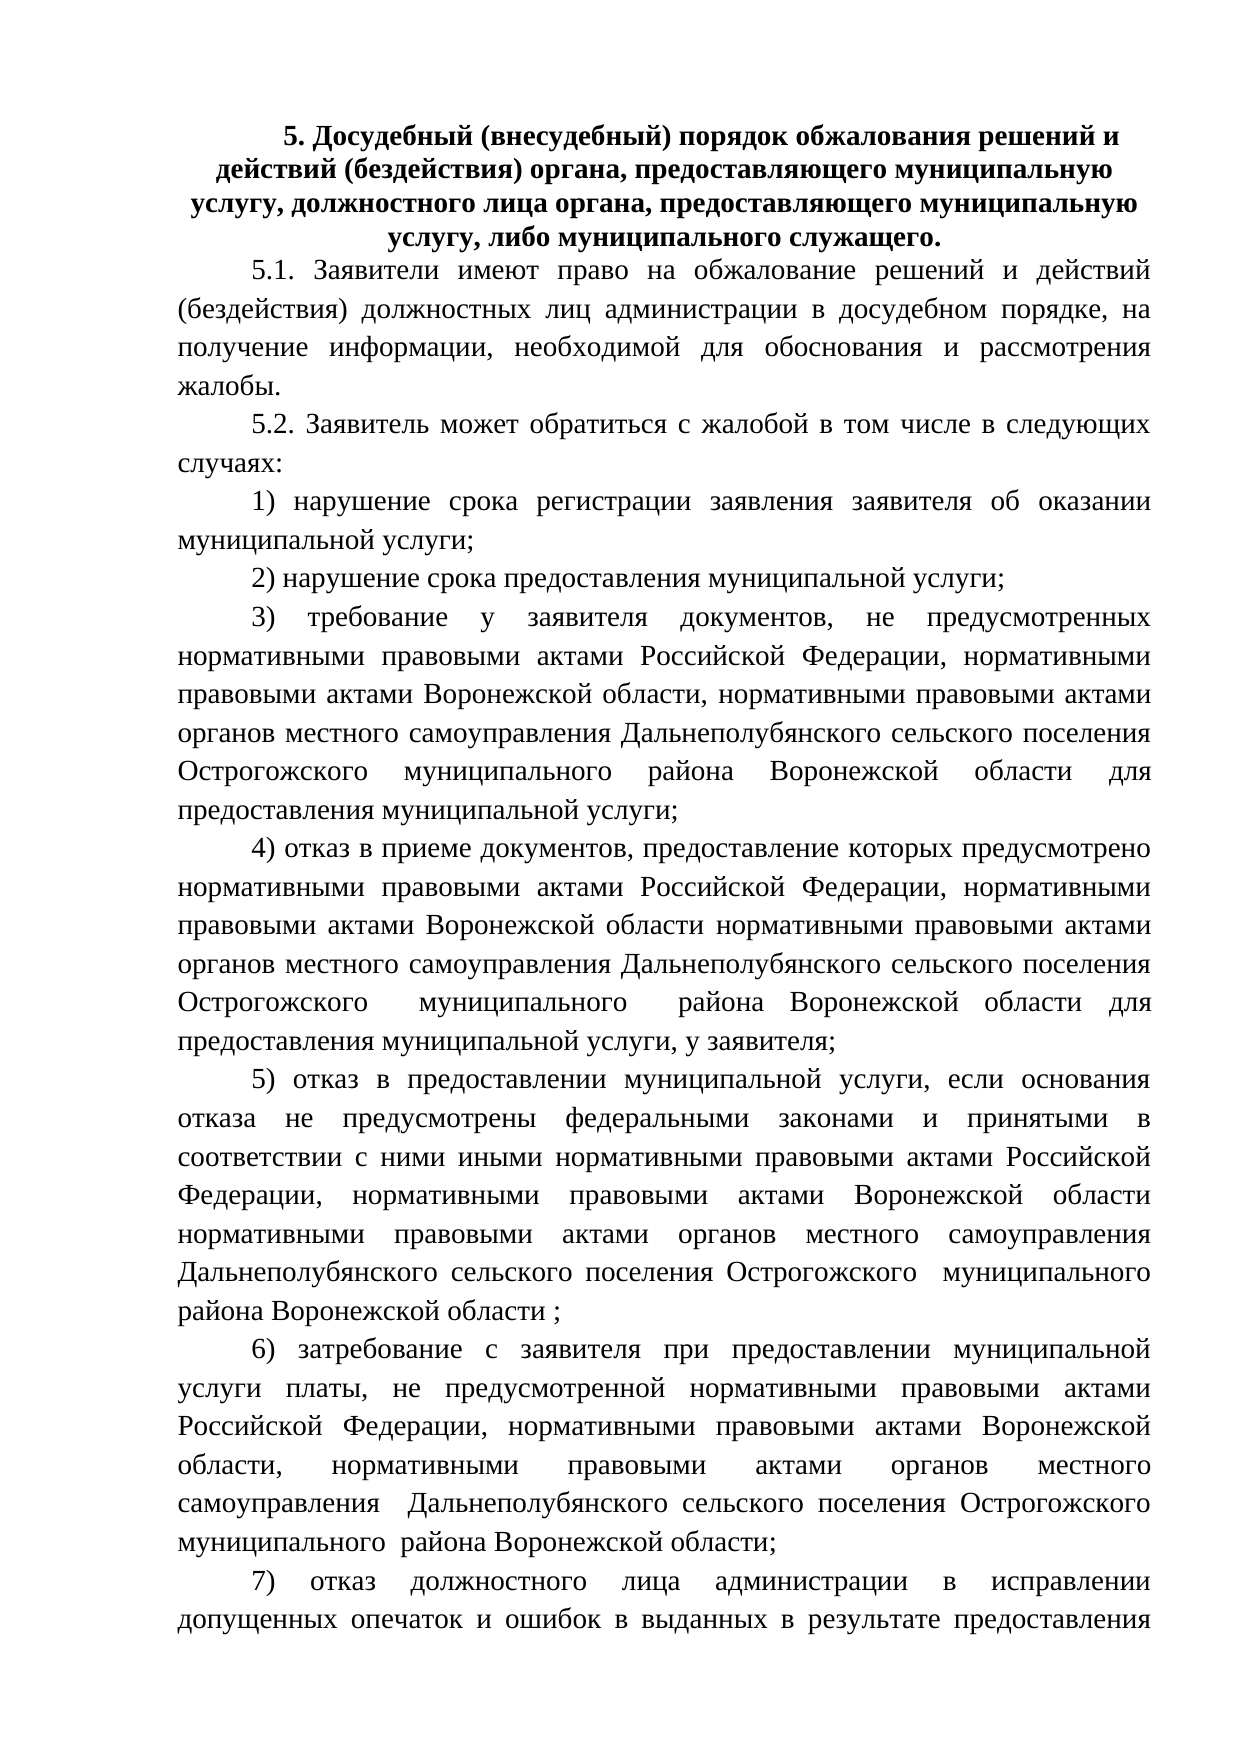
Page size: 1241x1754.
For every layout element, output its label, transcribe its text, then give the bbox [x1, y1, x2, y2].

text 1) нарушение срока регистрации заявления заявителя об оказании муниципальной услуги; [177, 483, 1152, 556]
text 2) нарушение срока предоставления муниципальной услуги; [177, 561, 1152, 594]
text 5) отказ в предоставлении муниципальной услуги, если основания отказа не предусмотрены федеральными законами и принятыми в соответствии с ними иными нормативными правовыми актами Российской Федерации, нормативными правовыми актами Воронежской области нормативными правовыми актами органов местного самоуправления Дальнеполубянского сельского поселения Острогожского муниципального района Воронежской области ; [177, 1062, 1152, 1326]
text 5.2. Заявитель может обратиться с жалобой в том числе в следующих случаях: [177, 406, 1152, 478]
text 5. Досудебный (внесудебный) порядок обжалования решений и действий (бездействия) органа, предоставляющего муниципальную услугу, должностного лица органа, предоставляющего муниципальную услугу, либо муниципального служащего. [177, 118, 1152, 252]
text 6) затребование с заявителя при предоставлении муниципальной услуги платы, не предусмотренной нормативными правовыми актами Российской Федерации, нормативными правовыми актами Воронежской области, нормативными правовыми актами органов местного самоуправления Дальнеполубянского сельского поселения Острогожского муниципального района Воронежской области; [177, 1331, 1152, 1558]
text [177, 1563, 1152, 1635]
text 5.1. Заявители имеют право на обжалование решений и действий (бездействия) должностных лиц администрации в досудебном порядке, на получение информации, необходимой для обоснования и рассмотрения жалобы. [177, 252, 1152, 401]
text 4) отказ в приеме документов, предоставление которых предусмотрено нормативными правовыми актами Российской Федерации, нормативными правовыми актами Воронежской области нормативными правовыми актами органов местного самоуправления Дальнеполубянского сельского поселения Острогожского муниципального района Воронежской области для предоставления муниципальной услуги, у заявителя; [177, 830, 1152, 1057]
text 3) требование у заявителя документов, не предусмотренных нормативными правовыми актами Российской Федерации, нормативными правовыми актами Воронежской области, нормативными правовыми актами органов местного самоуправления Дальнеполубянского сельского поселения Острогожского муниципального района Воронежской области для предоставления муниципальной услуги; [177, 599, 1152, 825]
